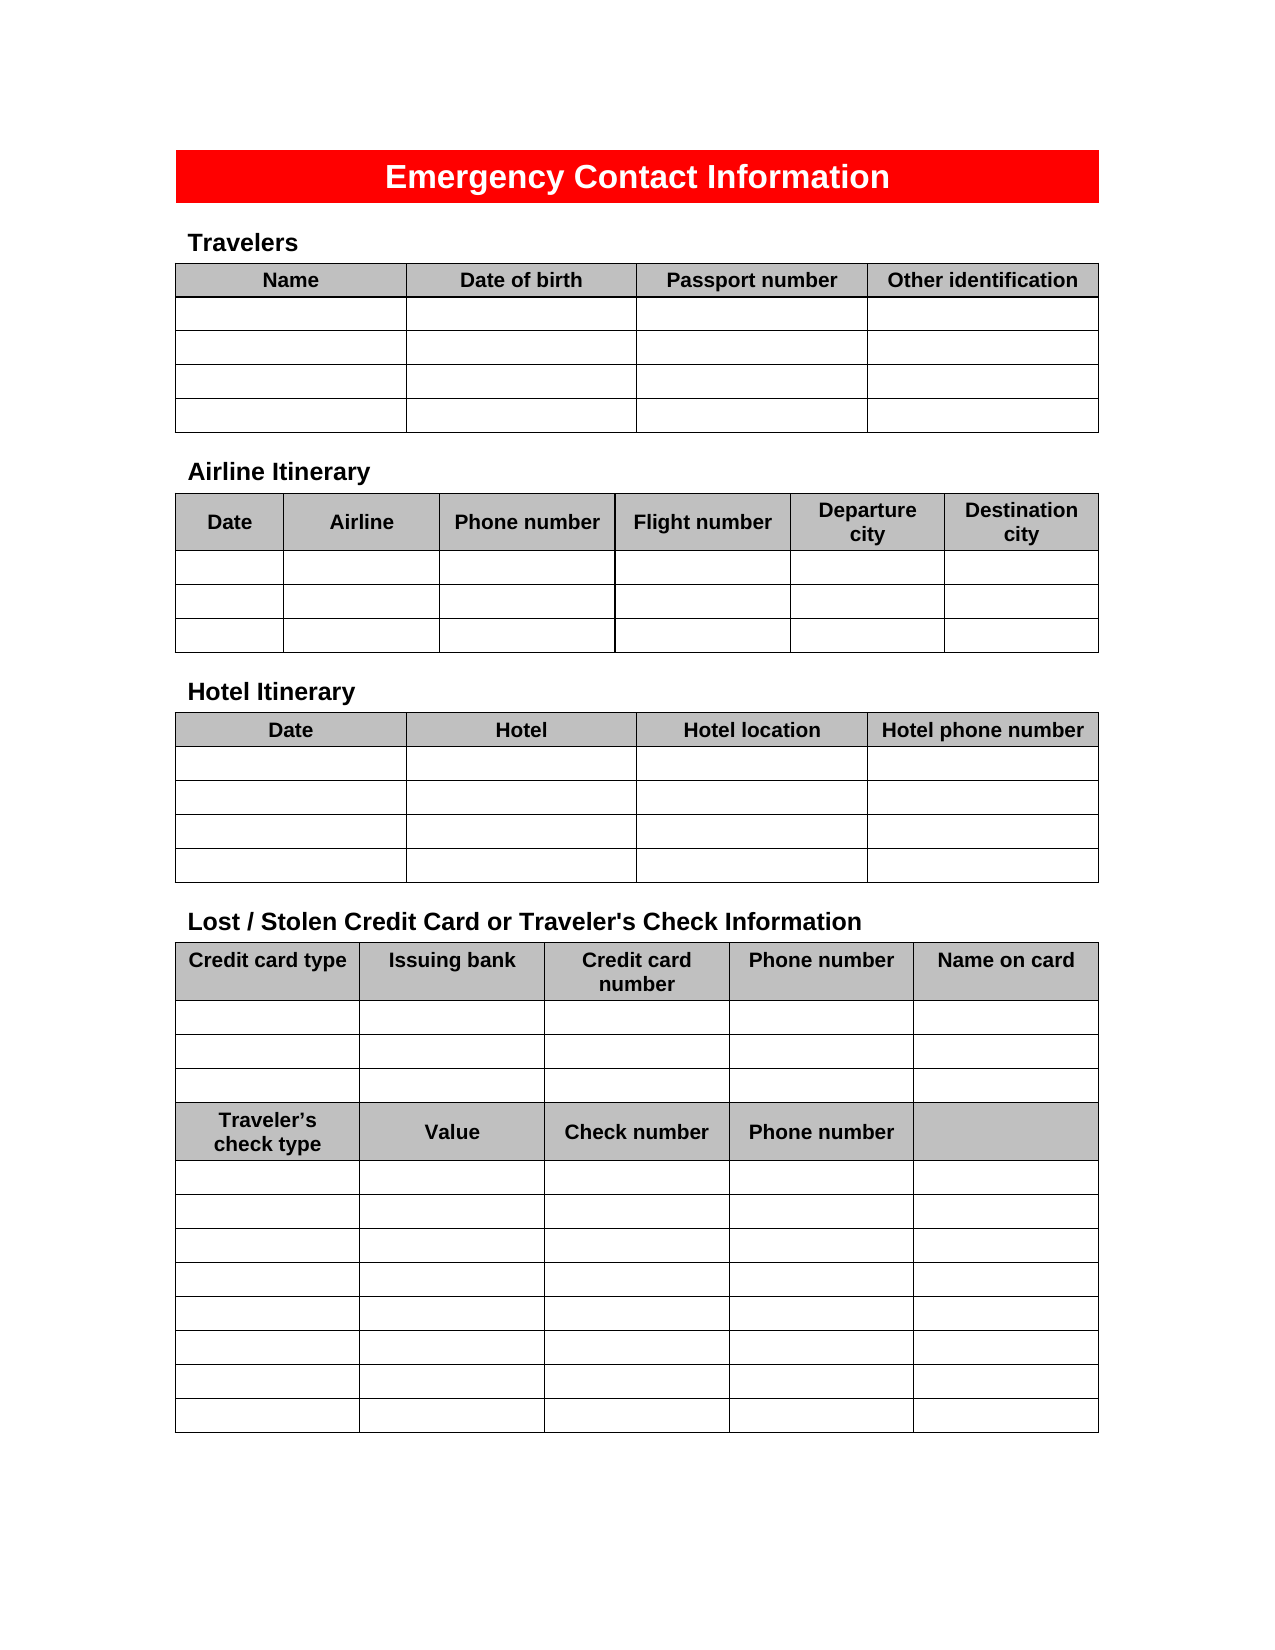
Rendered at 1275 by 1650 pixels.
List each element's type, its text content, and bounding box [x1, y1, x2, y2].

table_cell [730, 1365, 913, 1398]
table_cell [176, 551, 283, 584]
table_cell [616, 619, 790, 652]
table_cell [730, 1195, 913, 1228]
table_header Phone number [730, 943, 913, 1000]
table_cell [545, 1331, 729, 1364]
table_cell [637, 365, 867, 398]
table_cell [407, 781, 636, 814]
table_cell [791, 551, 944, 584]
table_cell [637, 849, 867, 882]
table_cell [176, 1161, 359, 1194]
table_cell [914, 1331, 1098, 1364]
table_header Other identification [868, 264, 1098, 296]
table_cell [914, 1161, 1098, 1194]
table_cell [176, 399, 406, 432]
table_cell [176, 365, 406, 398]
table_header Hotel [407, 713, 636, 746]
table_header Phone number [440, 494, 614, 550]
table_cell [360, 1229, 544, 1262]
table_cell [868, 331, 1098, 364]
table_cell [176, 1229, 359, 1262]
table_cell [407, 331, 636, 364]
table_cell [176, 331, 406, 364]
table_cell [868, 298, 1098, 330]
table_cell [176, 849, 406, 882]
table_header Destination city [945, 494, 1098, 550]
table_cell [360, 1161, 544, 1194]
table_header Flight number [616, 494, 790, 550]
table_cell [176, 1035, 359, 1068]
table_cell [616, 585, 790, 618]
table_cell [545, 1399, 729, 1432]
table_cell [730, 1331, 913, 1364]
table_header Date of birth [407, 264, 636, 296]
table_cell [616, 551, 790, 584]
table_cell [730, 1069, 913, 1102]
table_cell [545, 1069, 729, 1102]
table_cell [360, 1331, 544, 1364]
table_header Departure city [791, 494, 944, 550]
table_cell [868, 781, 1098, 814]
subtitle Lost / Stolen Credit Card or Traveler's Check Information [187, 907, 1088, 936]
table_cell [360, 1263, 544, 1296]
table_cell [545, 1229, 729, 1262]
table_cell [730, 1399, 913, 1432]
table_cell [407, 849, 636, 882]
table_cell [360, 1399, 544, 1432]
table_cell [360, 1069, 544, 1102]
table_cell [545, 1035, 729, 1068]
table_cell [407, 815, 636, 848]
table_cell [545, 1297, 729, 1330]
table_cell [914, 1229, 1098, 1262]
table_header Passport number [637, 264, 867, 296]
table_cell [284, 585, 439, 618]
table_cell [945, 585, 1098, 618]
table_header Credit card type [176, 943, 359, 1000]
table_cell [791, 619, 944, 652]
table_cell [730, 1161, 913, 1194]
table_header Name on card [914, 943, 1098, 1000]
table_cell [440, 551, 614, 584]
table_cell [914, 1035, 1098, 1068]
table_cell [637, 331, 867, 364]
table_cell [914, 1069, 1098, 1102]
table_header Issuing bank [360, 943, 544, 1000]
table_cell [360, 1001, 544, 1034]
table_cell [407, 298, 636, 330]
table_cell [868, 849, 1098, 882]
table_cell [914, 1263, 1098, 1296]
table_cell [637, 399, 867, 432]
table_header Name [176, 264, 406, 296]
table_header Date [176, 713, 406, 746]
table_cell [440, 585, 614, 618]
table_cell [914, 1001, 1098, 1034]
table_cell [791, 585, 944, 618]
table_cell [730, 1001, 913, 1034]
table_cell [284, 551, 439, 584]
table_cell [176, 1263, 359, 1296]
table_header Hotel location [637, 713, 867, 746]
table_cell [545, 1365, 729, 1398]
table_cell [730, 1263, 913, 1296]
table_cell [176, 1069, 359, 1102]
table_cell Traveler’s check type [176, 1103, 359, 1160]
table_header Emergency Contact Information [176, 150, 1099, 203]
table_cell [176, 815, 406, 848]
table_cell [176, 1297, 359, 1330]
table_cell [637, 815, 867, 848]
table_cell [730, 1229, 913, 1262]
table_cell [440, 619, 614, 652]
table_cell [914, 1103, 1098, 1160]
table_cell [176, 747, 406, 780]
table_cell [284, 619, 439, 652]
table_cell [914, 1365, 1098, 1398]
table_cell [945, 551, 1098, 584]
table_cell [407, 399, 636, 432]
table_cell Phone number [730, 1103, 913, 1160]
table_cell [545, 1195, 729, 1228]
table_cell [176, 1331, 359, 1364]
table_header Credit card number [545, 943, 729, 1000]
table_header Airline [284, 494, 439, 550]
table_cell [914, 1195, 1098, 1228]
table_cell [407, 747, 636, 780]
table_cell [637, 298, 867, 330]
subtitle Hotel Itinerary [187, 677, 1088, 706]
table_cell [176, 1365, 359, 1398]
table_cell [176, 1001, 359, 1034]
table_cell [360, 1035, 544, 1068]
subtitle Travelers [187, 227, 1088, 256]
table_cell [945, 619, 1098, 652]
table_cell [868, 815, 1098, 848]
table_cell [868, 365, 1098, 398]
table_cell [637, 747, 867, 780]
table_cell [545, 1161, 729, 1194]
table_cell [914, 1297, 1098, 1330]
table_header Hotel phone number [868, 713, 1098, 746]
table_cell [176, 1195, 359, 1228]
subtitle Airline Itinerary [187, 457, 1088, 486]
table_cell [730, 1035, 913, 1068]
table_cell [176, 298, 406, 330]
table_cell Value [360, 1103, 544, 1160]
table_cell [176, 1399, 359, 1432]
table_cell [914, 1399, 1098, 1432]
table_cell [730, 1297, 913, 1330]
table_cell Check number [545, 1103, 729, 1160]
table_cell [176, 781, 406, 814]
table_cell [360, 1195, 544, 1228]
table_cell [407, 365, 636, 398]
table_cell [176, 619, 283, 652]
table_cell [868, 747, 1098, 780]
table_cell [360, 1297, 544, 1330]
table_cell [637, 781, 867, 814]
table_header Date [176, 494, 283, 550]
table_cell [545, 1001, 729, 1034]
table_cell [545, 1263, 729, 1296]
table_cell [868, 399, 1098, 432]
table_cell [176, 585, 283, 618]
table_cell [360, 1365, 544, 1398]
